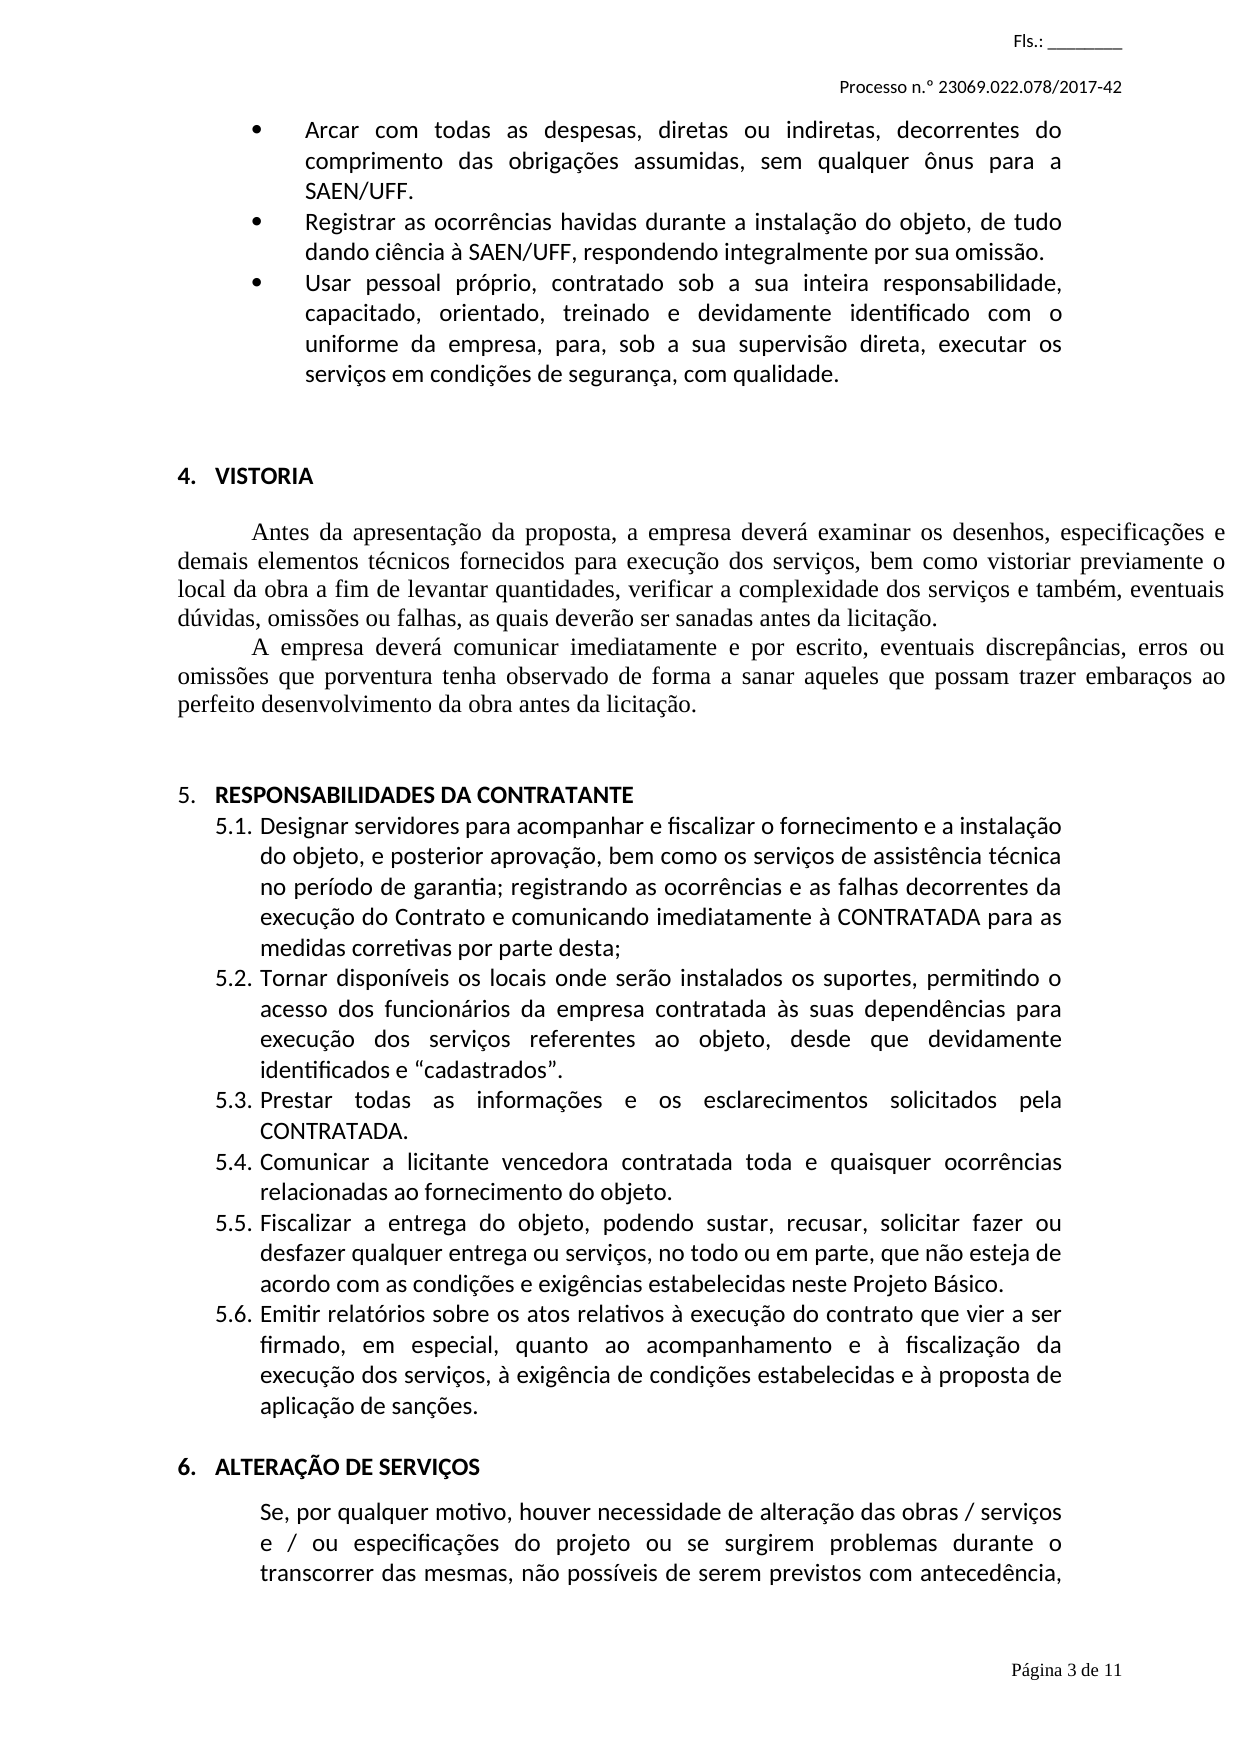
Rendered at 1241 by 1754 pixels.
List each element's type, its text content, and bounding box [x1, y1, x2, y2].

title Comunicar a licitante vencedora contratada toda e quaisquer ocorrências relacionadas ao fornecimento do objeto. [215, 1146, 1063, 1207]
title Registrar as ocorrências havidas durante a instalação do objeto, de tudo dando ciência à SAEN/UFF, respondendo integralmente por sua omissão. [252, 206, 1063, 267]
title RESPONSABILIDADES DA CONTRATANTE [177, 779, 1063, 810]
title Emitir relatórios sobre os atos relativos à execução do contrato que vier a ser firmado, em especial, quanto ao acompanhamento e à fiscalização da execução dos serviços, à exigência de condições estabelecidas e à proposta de aplicação de sanções. [215, 1298, 1063, 1420]
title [260, 1497, 1063, 1588]
title Tornar disponíveis os locais onde serão instalados os suportes, permitindo o acesso dos funcionários da empresa contratada às suas dependências para execução dos serviços referentes ao objeto, desde que devidamente identificados e “cadastrados”. [215, 962, 1063, 1084]
title Fiscalizar a entrega do objeto, podendo sustar, recusar, solicitar fazer ou desfazer qualquer entrega ou serviços, no todo ou em parte, que não esteja de acordo com as condições e exigências estabelecidas neste Projeto Básico. [215, 1207, 1063, 1298]
title VISTORIA [177, 460, 1063, 491]
title Arcar com todas as despesas, diretas ou indiretas, decorrentes do comprimento das obrigações assumidas, sem qualquer ônus para a SAEN/UFF. [252, 114, 1063, 206]
title Designar servidores para acompanhar e fiscalizar o fornecimento e a instalação do objeto, e posterior aprovação, bem como os serviços de assistência técnica no período de garantia; registrando as ocorrências e as falhas decorrentes da execução do Contrato e comunicando imediatamente à CONTRATADA para as medidas corretivas por parte desta; [215, 810, 1063, 962]
title Usar pessoal próprio, contratado sob a sua inteira responsabilidade, capacitado, orientado, treinado e devidamente identificado com o uniforme da empresa, para, sob a sua supervisão direta, executar os serviços em condições de segurança, com qualidade. [252, 267, 1063, 389]
list ALTERAÇÃO DE SERVIÇOS [177, 1451, 1063, 1481]
title Prestar todas as informações e os esclarecimentos solicitados pela CONTRATADA. [215, 1084, 1063, 1146]
text Antes da apresentação da proposta, a empresa deverá examinar os desenhos, especificações e demais elementos técnicos fornecidos para execução dos serviços, bem como vistoriar previamente o local da obra a fim de levantar quantidades, verificar a complexidade dos serviços e também, eventuais dúvidas, omissões ou falhas, as quais deverão ser sanadas antes da licitação. [177, 517, 1226, 632]
text A empresa deverá comunicar imediatamente e por escrito, eventuais discrepâncias, erros ou omissões que porventura tenha observado de forma a sanar aqueles que possam trazer embaraços ao perfeito desenvolvimento da obra antes da licitação. [177, 632, 1226, 718]
